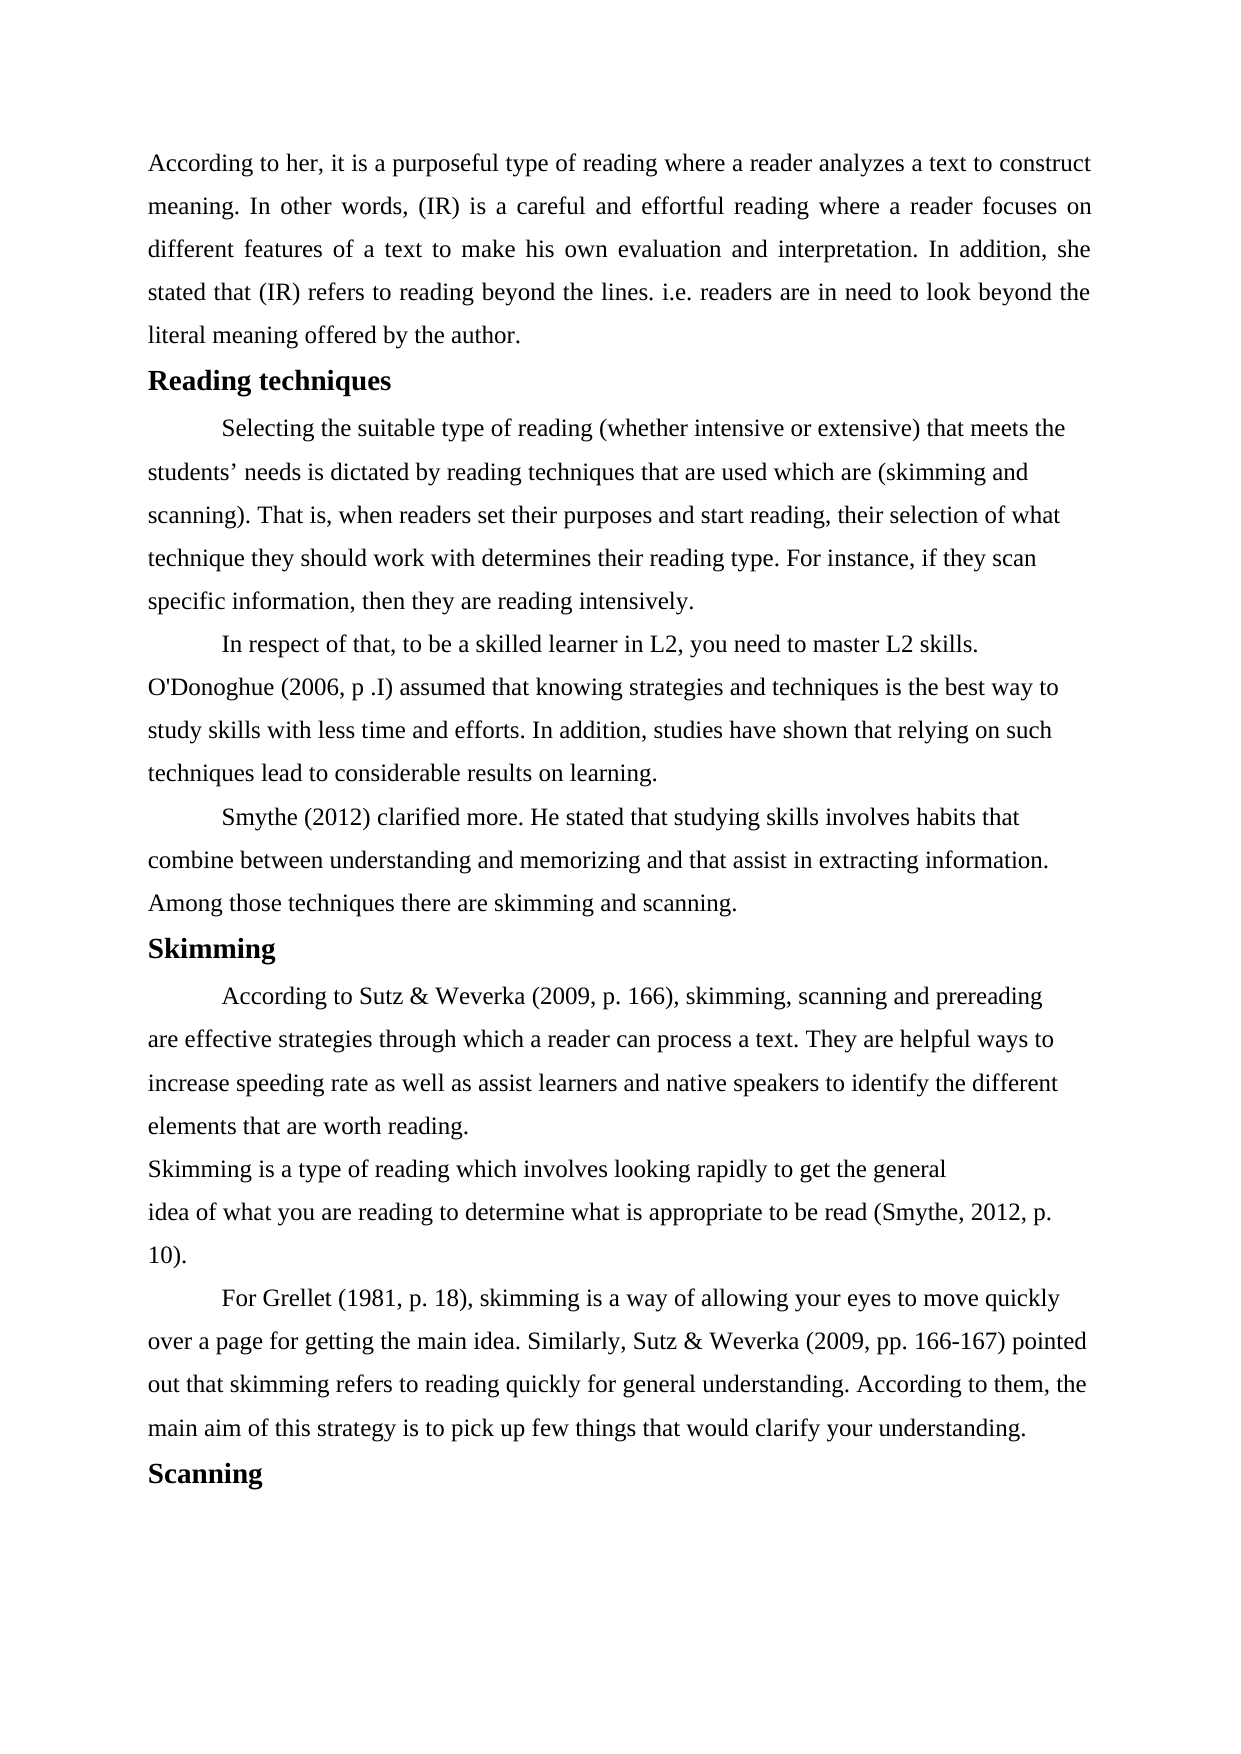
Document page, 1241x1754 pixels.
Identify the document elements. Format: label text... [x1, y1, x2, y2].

text are effective strategies through which a reader can process a text. They are helpful ways to [148, 1024, 1093, 1053]
text In respect of that, to be a skilled learner in L2, you need to master L2 skills. O'Donoghue (2006, p .I) assumed that knowing strategies and techniques is the best way to [148, 629, 1093, 701]
text Smythe (2012) clarified more. He stated that studying skills involves habits that [148, 802, 1093, 830]
text According to her, it is a purposeful type of reading where a reader analyzes a text to construct meaning. In other words, (IR) is a careful and effortful reading where a reader focuses on different features of a text to make his own evaluation and interpretation. In addition, she stated that (IR) refers to reading beyond the lines. i.e. readers are in need to look beyond the literal meaning offered by the author. [148, 148, 1093, 349]
text elements that are worth reading. [148, 1111, 1093, 1139]
text Selecting the suitable type of reading (whether intensive or extensive) that meets the students’ needs is dictated by reading techniques that are used which are (skimming and scanning). That is, when readers set their purposes and start reading, their selection of what technique they should work with determines their reading type. For instance, if they scan specific information, then they are reading intensively. [148, 413, 1093, 615]
text Among those techniques there are skimming and scanning. [148, 888, 1093, 917]
text For Grellet (1981, p. 18), skimming is a way of allowing your eyes to move quickly over a page for getting the main idea. Similarly, Sutz & Weverka (2009, pp. 166-167) pointed out that skimming refers to reading quickly for general understanding. According to them, the main aim of this strategy is to pick up few things that would clarify your understanding. [148, 1283, 1093, 1441]
text increase speeding rate as well as assist learners and native speakers to identify the different [148, 1068, 1093, 1096]
text study skills with less time and efforts. In addition, studies have shown that relying on such [148, 715, 1093, 744]
text idea of what you are reading to determine what is appropriate to be read (Smythe, 2012, p. [148, 1197, 1093, 1226]
text combine between understanding and memorizing and that assist in extracting information. [148, 845, 1093, 873]
text Scanning [148, 1456, 1093, 1489]
text techniques lead to considerable results on learning. [148, 758, 1093, 787]
text 10). [148, 1240, 1093, 1269]
text According to Sutz & Weverka (2009, p. 166), skimming, scanning and prereading [148, 981, 1093, 1010]
text Reading techniques [148, 363, 1093, 397]
text Skimming [148, 931, 1093, 964]
text Skimming is a type of reading which involves looking rapidly to get the general [148, 1154, 1093, 1183]
